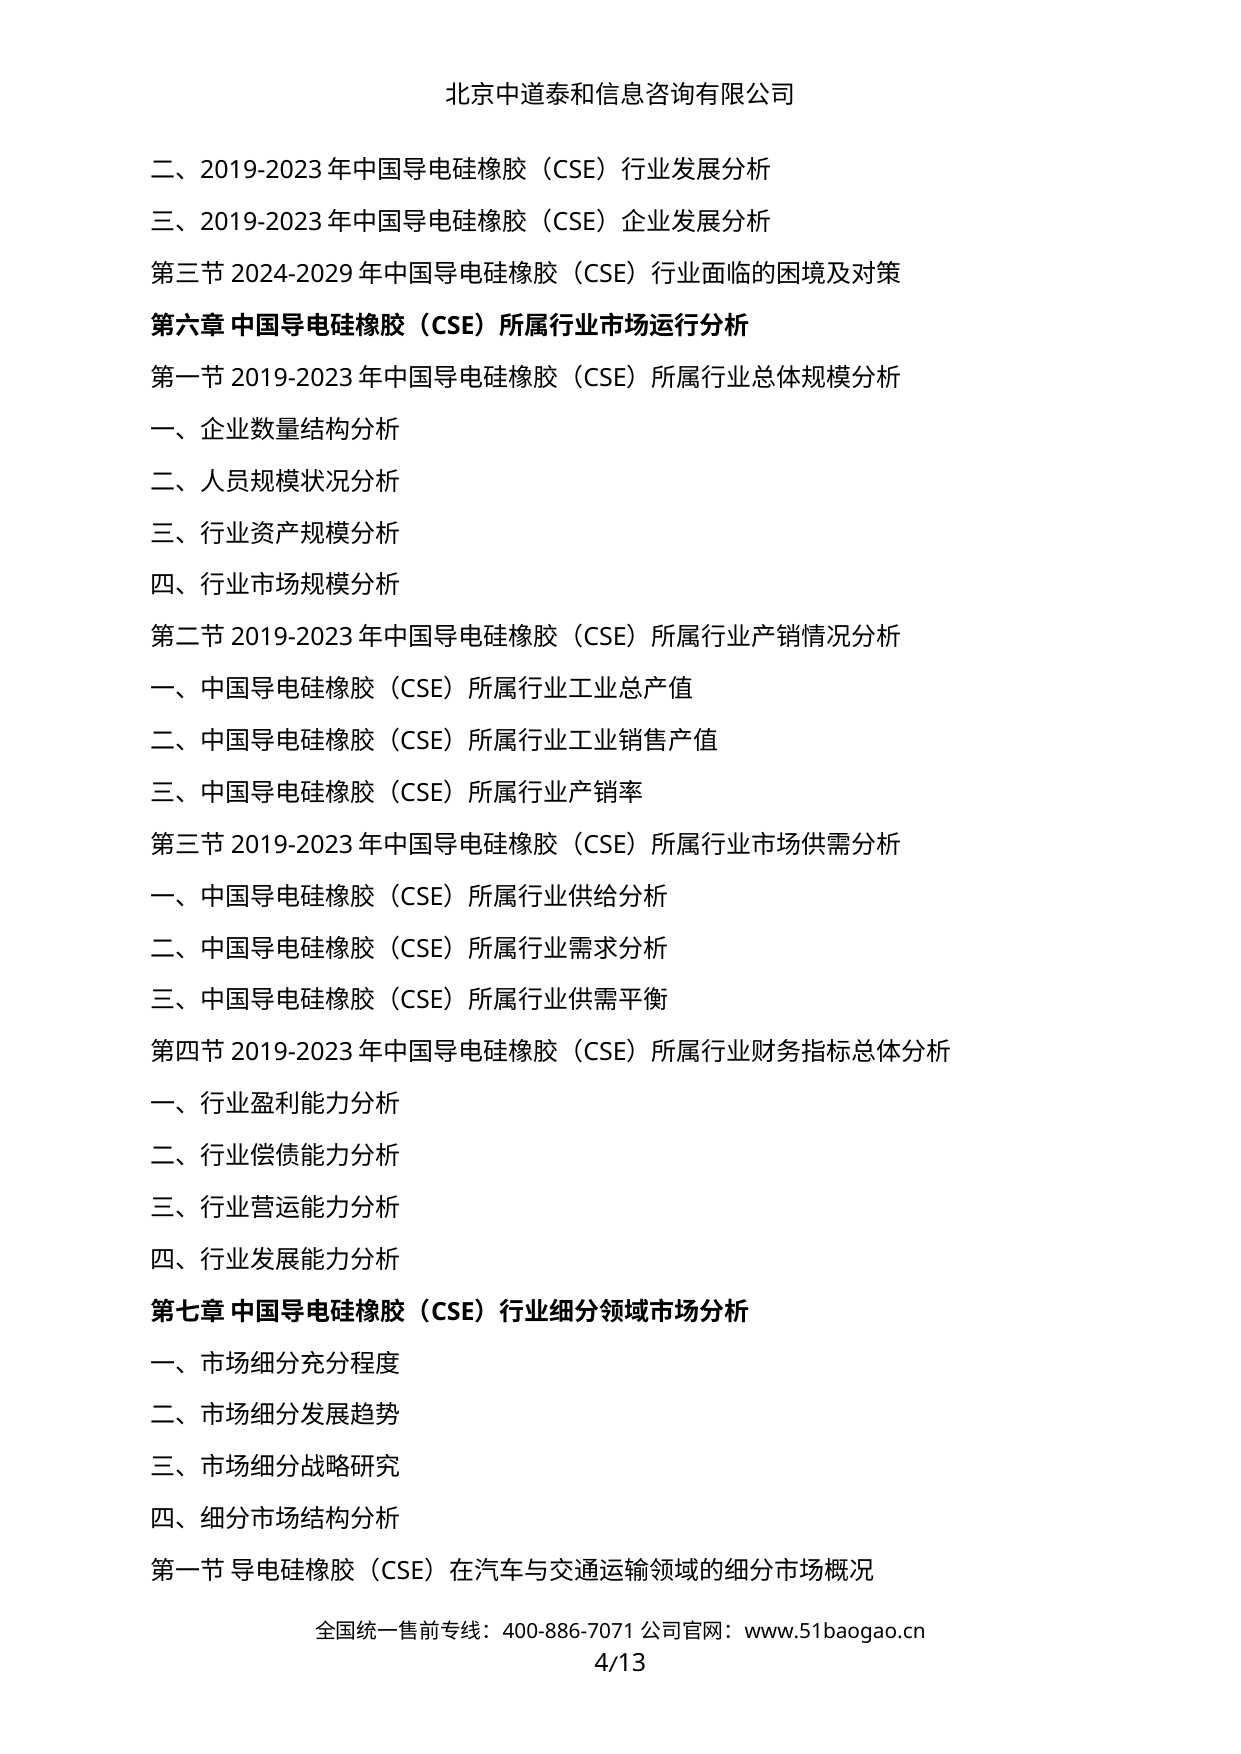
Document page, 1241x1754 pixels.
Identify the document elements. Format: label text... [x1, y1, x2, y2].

text 三、行业资产规模分析 [150, 513, 1090, 549]
text 二、2019-2023年中国导电硅橡胶（CSE）行业发展分析 [150, 150, 1090, 186]
text 第一节 2019-2023年中国导电硅橡胶（CSE）所属行业总体规模分析 [150, 357, 1090, 394]
text 一、企业数量结构分析 [150, 409, 1090, 446]
text 一、市场细分充分程度 [150, 1343, 1090, 1379]
text 第三节 2019-2023年中国导电硅橡胶（CSE）所属行业市场供需分析 [150, 824, 1090, 861]
text 四、行业发展能力分析 [150, 1239, 1090, 1276]
text 第一节 导电硅橡胶（CSE）在汽车与交通运输领域的细分市场概况 [150, 1551, 1090, 1587]
text 三、中国导电硅橡胶（CSE）所属行业产销率 [150, 772, 1090, 809]
text 一、中国导电硅橡胶（CSE）所属行业供给分析 [150, 876, 1090, 912]
text 二、市场细分发展趋势 [150, 1395, 1090, 1431]
text 四、细分市场结构分析 [150, 1499, 1090, 1535]
text 第二节 2019-2023年中国导电硅橡胶（CSE）所属行业产销情况分析 [150, 617, 1090, 653]
text 三、2019-2023年中国导电硅橡胶（CSE）企业发展分析 [150, 202, 1090, 238]
text 第三节 2024-2029年中国导电硅橡胶（CSE）行业面临的困境及对策 [150, 254, 1090, 290]
text 一、中国导电硅橡胶（CSE）所属行业工业总产值 [150, 669, 1090, 705]
text 三、中国导电硅橡胶（CSE）所属行业供需平衡 [150, 980, 1090, 1016]
text 二、中国导电硅橡胶（CSE）所属行业需求分析 [150, 928, 1090, 964]
text 第七章 中国导电硅橡胶（CSE）行业细分领域市场分析 [150, 1291, 1090, 1327]
text 四、行业市场规模分析 [150, 565, 1090, 601]
text 二、人员规模状况分析 [150, 461, 1090, 497]
text 二、行业偿债能力分析 [150, 1136, 1090, 1172]
text 一、行业盈利能力分析 [150, 1084, 1090, 1120]
text 第四节 2019-2023年中国导电硅橡胶（CSE）所属行业财务指标总体分析 [150, 1032, 1090, 1068]
text 三、行业营运能力分析 [150, 1187, 1090, 1224]
text 二、中国导电硅橡胶（CSE）所属行业工业销售产值 [150, 721, 1090, 757]
text 第六章 中国导电硅橡胶（CSE）所属行业市场运行分析 [150, 306, 1090, 342]
text 三、市场细分战略研究 [150, 1447, 1090, 1483]
